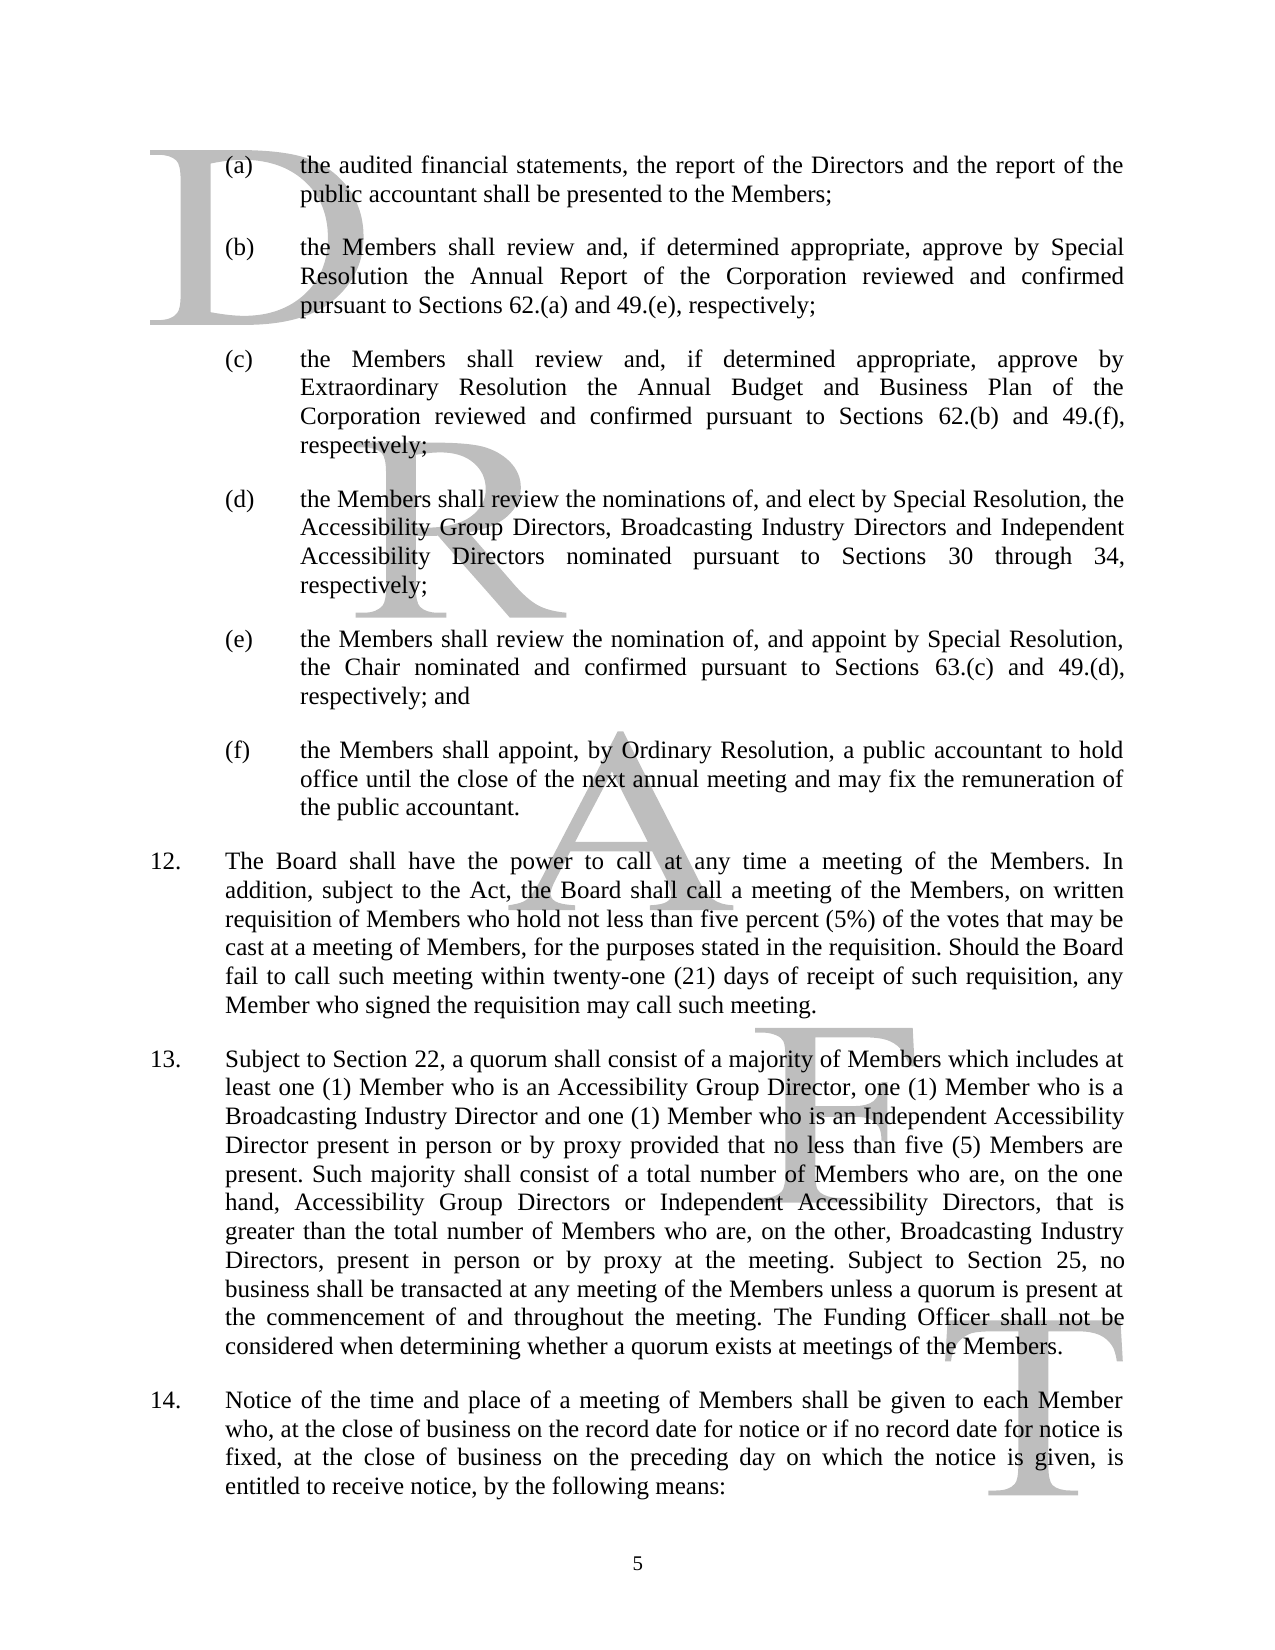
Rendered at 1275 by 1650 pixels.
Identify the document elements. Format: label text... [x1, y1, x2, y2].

text The Board shall have the power to call at any time a meeting of the Members. In addition, subject to the Act, the Board shall call a meeting of the Members, on written requisition of Members who hold not less than five percent (5%) of the votes that may be cast at a meeting of Members, for the purposes stated in the requisition. Should the Board fail to call such meeting within twenty-one (21) days of receipt of such requisition, any Member who signed the requisition may call such meeting. [150, 846, 1125, 1019]
text the Members shall review and, if determined appropriate, approve by Extraordinary Resolution the Annual Budget and Business Plan of the Corporation reviewed and confirmed pursuant to Sections 62(b) and 49(f), respectively; [225, 344, 1125, 459]
text the Members shall review and, if determined appropriate, approve by Special Resolution the Annual Report of the Corporation reviewed and confirmed pursuant to Sections 62(a) and 49(e), respectively; [225, 232, 1125, 319]
text the Members shall review the nominations of, and elect by Special Resolution, the Accessibility Group Directors, Broadcasting Industry Directors and Independent Accessibility Directors nominated pursuant to Sections 30 through 34, respectively; [225, 484, 1125, 599]
text the Members shall appoint, by Ordinary Resolution, a public accountant to hold office until the close of the next annual meeting and may fix the remuneration of the public accountant. [225, 735, 1125, 821]
text Notice of the time and place of a meeting of Members shall be given to each Member who, at the close of business on the record date for notice or if no record date for notice is fixed, at the close of business on the preceding day on which the notice is given, is entitled to receive notice, by the following means: [150, 1385, 1125, 1500]
text the audited financial statements, the report of the Directors and the report of the public accountant shall be presented to the Members; [225, 150, 1125, 207]
text Subject to Section 22, a quorum shall consist of a majority of Members which includes at least one (1) Member who is an Accessibility Group Director, one (1) Member who is a Broadcasting Industry Director and one (1) Member who is an Independent Accessibility Director present in person or by proxy provided that no less than five (5) Members are present. Such majority shall consist of a total number of Members who are, on the one hand, Accessibility Group Directors or Independent Accessibility Directors, that is greater than the total number of Members who are, on the other, Broadcasting Industry Directors, present in person or by proxy at the meeting. Subject to Section 25, no business shall be transacted at any meeting of the Members unless a quorum is present at the commencement of and throughout the meeting. The Funding Officer shall not be considered when determining whether a quorum exists at meetings of the Members. [150, 1044, 1125, 1360]
